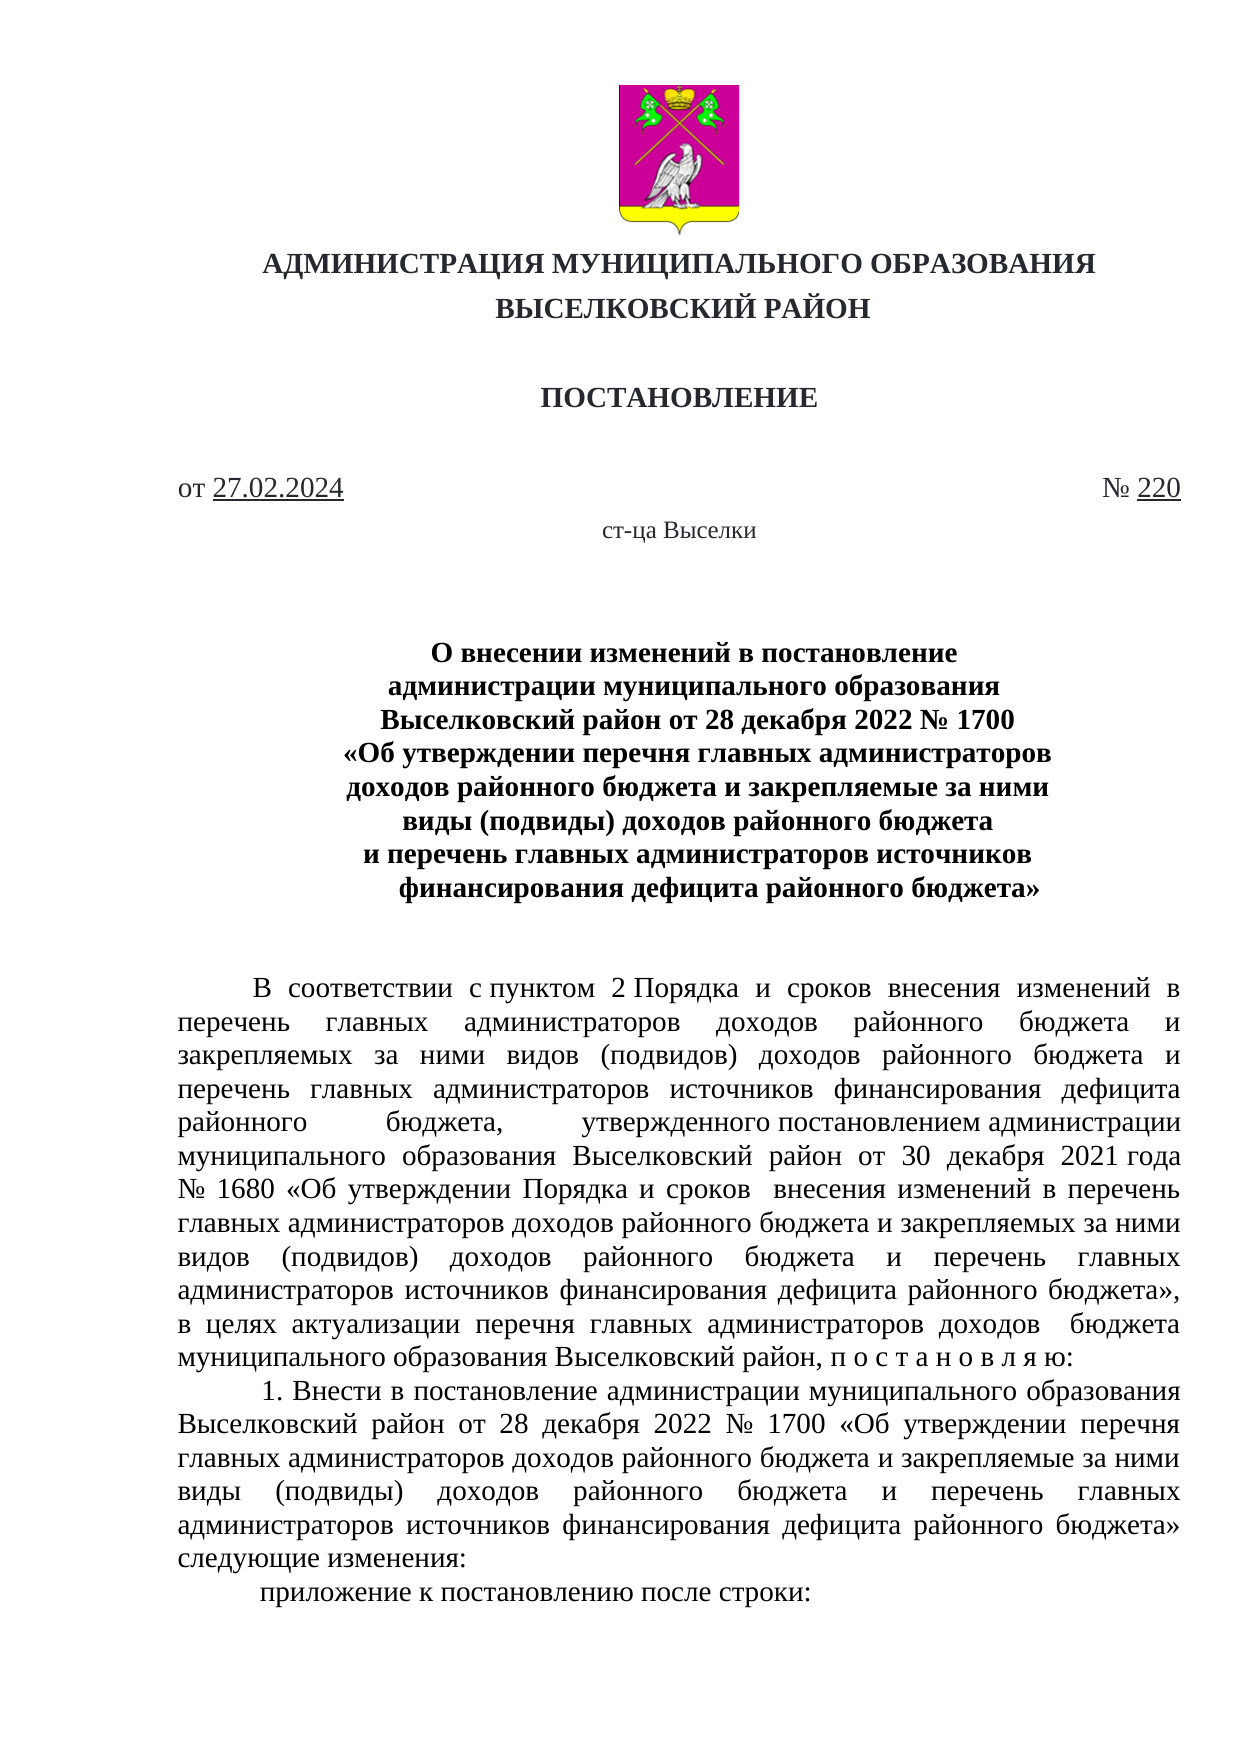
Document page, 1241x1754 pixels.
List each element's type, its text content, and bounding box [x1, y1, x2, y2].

text виды (подвиды) доходов районного бюджета [177, 803, 1181, 836]
text «Об утверждении перечня главных администраторов [177, 736, 1181, 769]
text ПОСТАНОВЛЕНИЕ [177, 381, 1181, 414]
text доходов районного бюджета и закрепляемые за ними [177, 769, 1181, 803]
text Выселковский район от 28 декабря 2022 № 1700 [177, 702, 1181, 736]
text В соответствии с пунктом 2 Порядка и сроков внесения изменений в перечень главных администраторов доходов районного бюджета и закрепляемых за ними видов (подвидов) доходов районного бюджета и перечень главных администраторов источников финансирования дефицита районного бюджета, утвержденного постановлением администрации муниципального образования Выселковский район от 30 декабря 2021 года № 1680 «Об утверждении Порядка и сроков внесения изменений в перечень главных администраторов доходов районного бюджета и закрепляемых за ними видов (подвидов) доходов районного бюджета и перечень главных администраторов источников финансирования дефицита районного бюджета», в целях актуализации перечня главных администраторов доходов бюджета муниципального образования Выселковский район, п о с т а н о в л я ю: [177, 970, 1181, 1373]
text О внесении изменений в постановление [177, 635, 1181, 668]
text администрации муниципального образования [177, 668, 1181, 702]
picture [619, 85, 740, 235]
text ст-ца Выселки [177, 515, 1181, 544]
text от 27.02.2024 № 220 [177, 470, 1181, 504]
text ВЫСЕЛКОВСКИЙ РАЙОН [177, 291, 1181, 324]
text 1. Внести в постановление администрации муниципального образования Выселковский район от 28 декабря 2022 № 1700 «Об утверждении перечня главных администраторов доходов районного бюджета и закрепляемые за ними виды (подвиды) доходов районного бюджета и перечень главных администраторов источников финансирования дефицита районного бюджета» следующие изменения: [177, 1373, 1181, 1574]
text АДМИНИСТРАЦИЯ МУНИЦИПАЛЬНОГО ОБРАЗОВАНИЯ [177, 246, 1181, 280]
text и перечень главных администраторов источников [177, 836, 1181, 870]
text финансирования дефицита районного бюджета» [177, 870, 1181, 903]
text приложение к постановлению после строки: [177, 1574, 1181, 1608]
